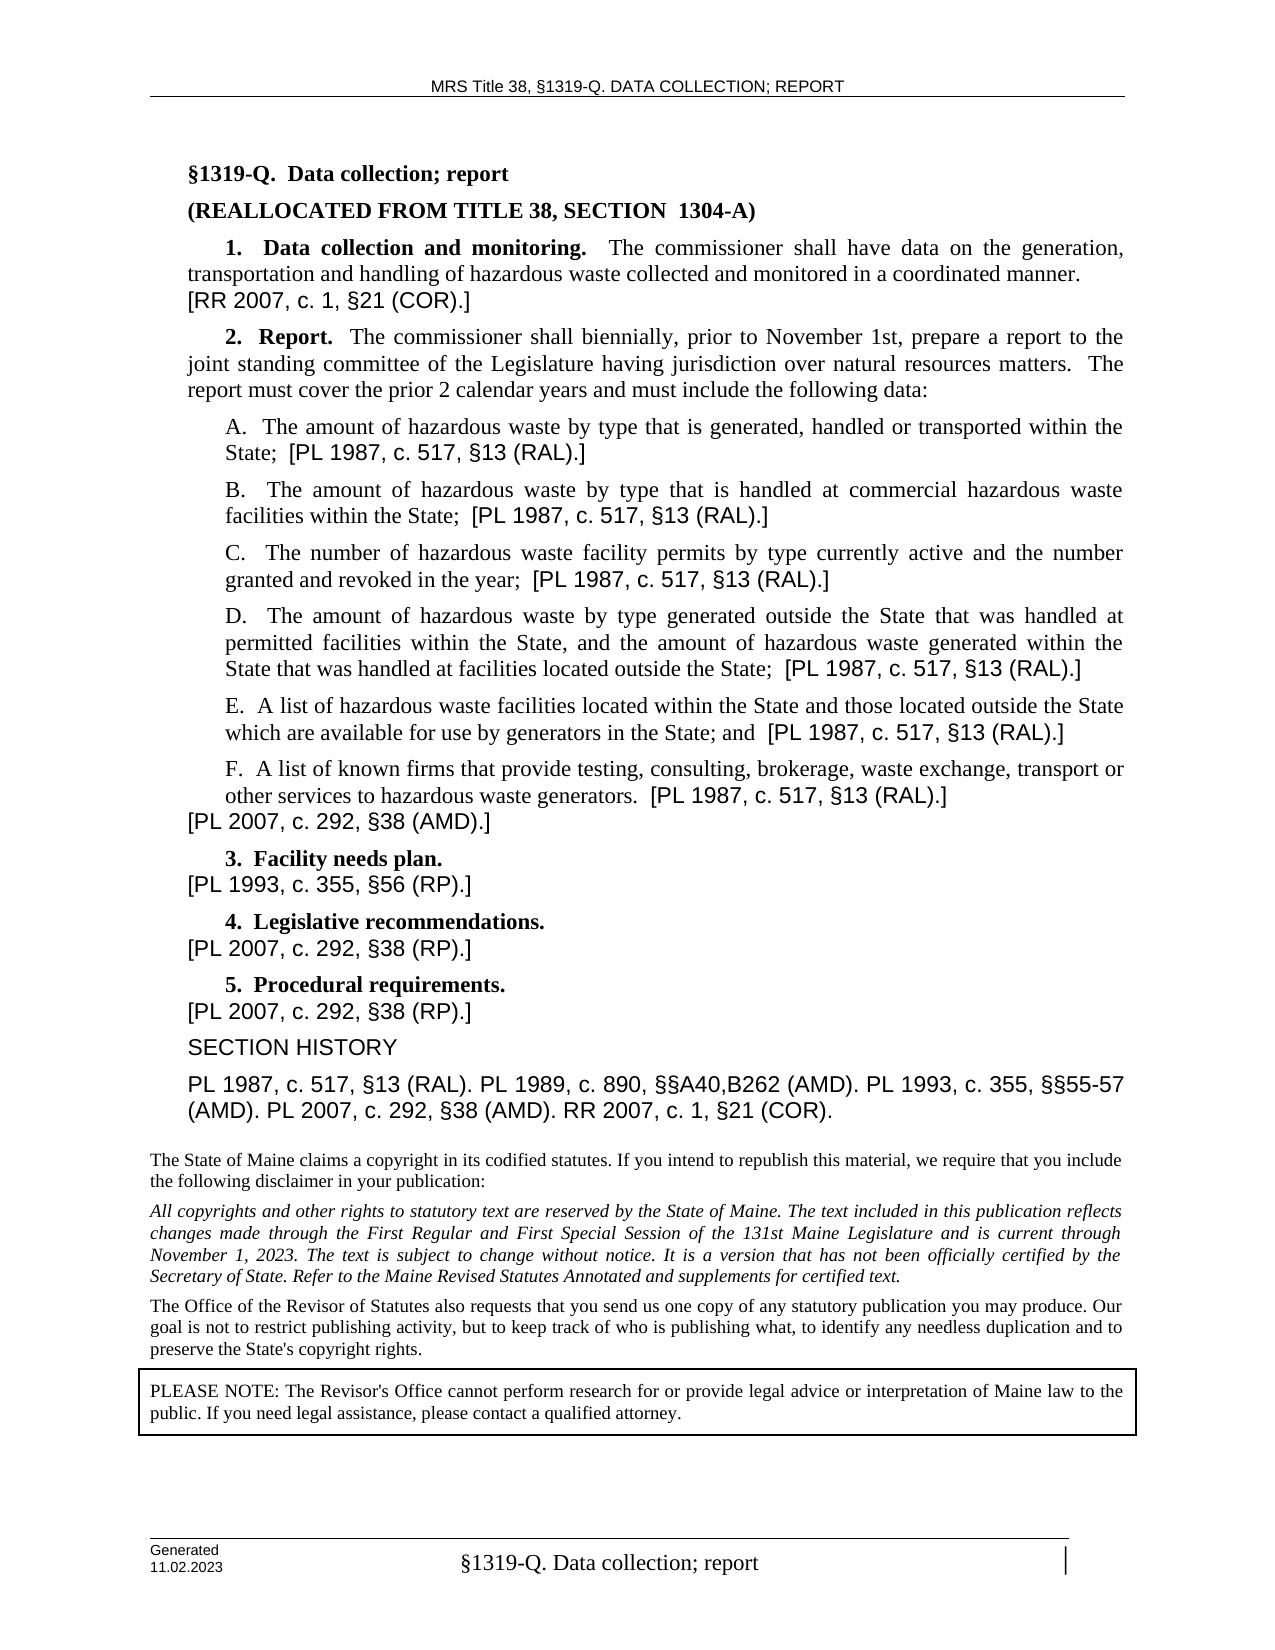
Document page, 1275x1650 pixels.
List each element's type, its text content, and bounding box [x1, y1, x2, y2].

text 4. Legislative recommendations. [187, 908, 1125, 934]
text E. A list of hazardous waste facilities located within the State and those located outside the State which are available for use by generators in the State; and [PL 1987, c. 517, §13 (RAL).] [225, 692, 1125, 745]
text 3. Facility needs plan. [187, 845, 1125, 871]
text [PL 2007, c. 292, §38 (RP).] [187, 934, 1125, 961]
text 2. Report. The commissioner shall biennially, prior to November 1st, prepare a report to the joint standing committee of the Legislature having jurisdiction over natural resources matters. The report must cover the prior 2 calendar years and must include the following data: [187, 323, 1125, 402]
text PL 1987, c. 517, §13 (RAL). PL 1989, c. 890, §§A40,B262 (AMD). PL 1993, c. 355, §§55-57 (AMD). PL 2007, c. 292, §38 (AMD). RR 2007, c. 1, §21 (COR). [187, 1071, 1125, 1124]
text [PL 2007, c. 292, §38 (AMD).] [187, 808, 1125, 834]
text 5. Procedural requirements. [187, 971, 1125, 998]
text C. The number of hazardous waste facility permits by type currently active and the number granted and revoked in the year; [PL 1987, c. 517, §13 (RAL).] [225, 539, 1125, 592]
text 1. Data collection and monitoring. The commissioner shall have data on the generation, transportation and handling of hazardous waste collected and monitored in a coordinated manner. [187, 234, 1125, 287]
text [PL 1993, c. 355, §56 (RP).] [187, 871, 1125, 898]
text [RR 2007, c. 1, §21 (COR).] [187, 287, 1125, 313]
text F. A list of known firms that provide testing, consulting, brokerage, waste exchange, transport or other services to hazardous waste generators. [PL 1987, c. 517, §13 (RAL).] [225, 755, 1125, 808]
text D. The amount of hazardous waste by type generated outside the State that was handled at permitted facilities within the State, and the amount of hazardous waste generated within the State that was handled at facilities located outside the State; [PL 1987, c. 517, §13 (RAL).] [225, 603, 1125, 682]
text SECTION HISTORY [187, 1034, 1125, 1061]
text [PL 2007, c. 292, §38 (RP).] [187, 998, 1125, 1024]
text B. The amount of hazardous waste by type that is handled at commercial hazardous waste facilities within the State; [PL 1987, c. 517, §13 (RAL).] [225, 476, 1125, 529]
text §1319-Q. Data collection; report [187, 160, 1125, 187]
text PLEASE NOTE: The Revisor's Office cannot perform research for or provide legal advice or interpretation of Maine law to the public. If you need legal assistance, please contact a qualified attorney. [140, 1370, 1135, 1434]
text A. The amount of hazardous waste by type that is generated, handled or transported within the State; [PL 1987, c. 517, §13 (RAL).] [225, 413, 1125, 466]
text All copyrights and other rights to statutory text are reserved by the State of Maine. The text included in this publication reflects changes made through the First Regular and First Special Session of the 131st Maine Legislature and is current through November 1, 2023 . The text is subject to change without notice. It is a version that has not been officially certified by the Secretary of State. Refer to the Maine Revised Statutes Annotated and supplements for certified text. [150, 1200, 1125, 1287]
text The Office of the Revisor of Statutes also requests that you send us one copy of any statutory publication you may produce. Our goal is not to restrict publishing activity, but to keep track of who is publishing what, to identify any needless duplication and to preserve the State's copyright rights. [150, 1295, 1125, 1359]
text The State of Maine claims a copyright in its codified statutes. If you intend to republish this material, we require that you include the following disclaimer in your publication: [150, 1149, 1125, 1192]
text (REALLOCATED FROM TITLE 38, SECTION 1304-A) [187, 197, 1125, 223]
